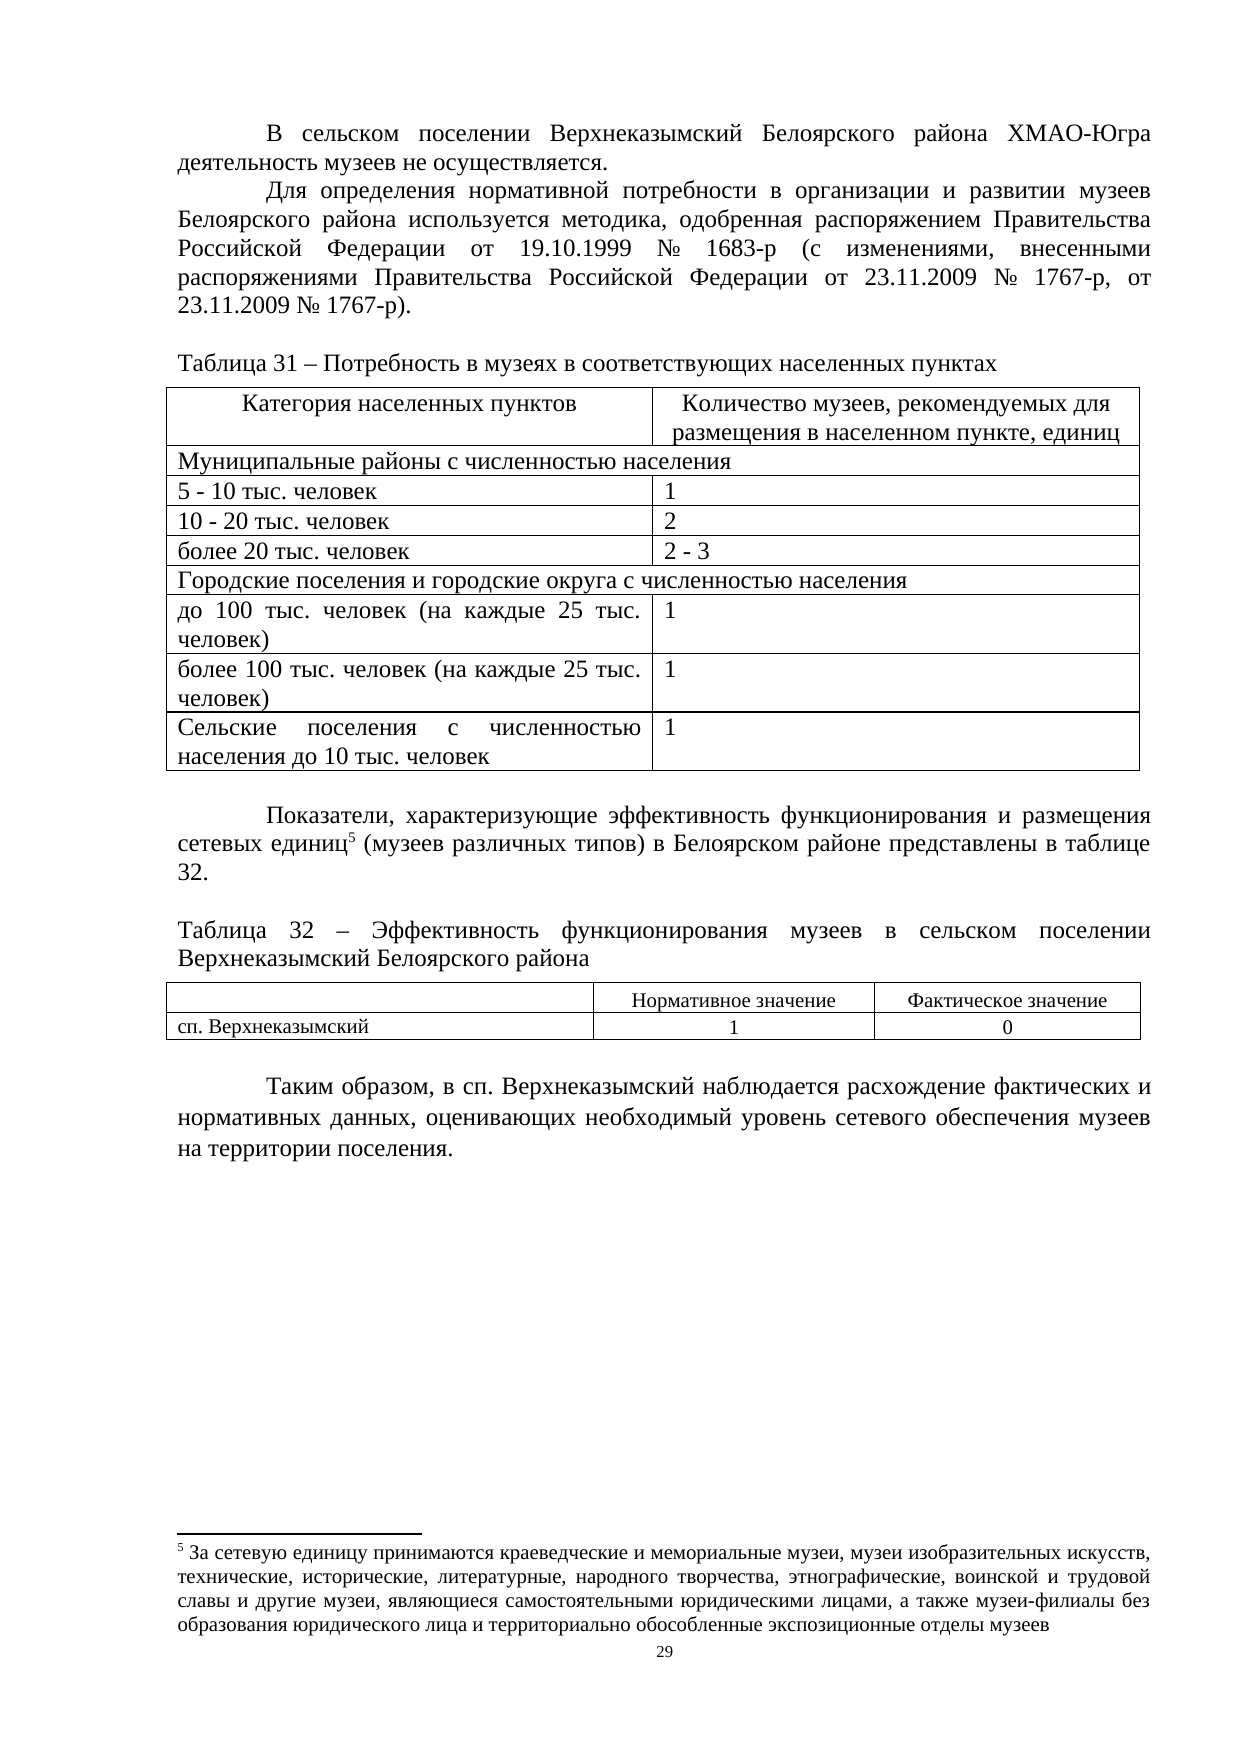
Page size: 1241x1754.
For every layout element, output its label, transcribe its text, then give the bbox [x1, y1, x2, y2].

table_cell Сельские поселения с численностью населения до 10 тыс. человек [167, 713, 652, 770]
table_cell 1 [653, 713, 1139, 770]
text Для определения нормативной потребности в организации и развитии музеев Белоярского района используется методика, одобренная распоряжением Правительства Российской Федерации от 19.10.1999 № 1683-р (с изменениями, внесенными распоряжениями Правительства Российской Федерации от 23.11.2009 № 1767-р, от 23.11.2009 № 1767-р). [177, 176, 1152, 319]
table_cell 10 - 20 тыс. человек [167, 506, 652, 535]
table_cell 0 [875, 1013, 1140, 1039]
table_cell 1 [653, 595, 1139, 653]
table_cell 2 - 3 [653, 536, 1139, 564]
text Показатели, характеризующие эффективность функционирования и размещения сетевых единиц (музеев различных типов) в Белоярском районе представлены в таблице 32. [177, 800, 1152, 886]
table_cell сп. Верхнеказымский [167, 1013, 593, 1039]
table_cell до 100 тыс. человек (на каждые 25 тыс. человек) [167, 595, 652, 653]
table_cell 1 [594, 1013, 874, 1039]
table_header Количество музеев, рекомендуемых для размещения в населенном пункте, единиц [653, 388, 1139, 445]
table_cell 5 - 10 тыс. человек [167, 476, 652, 505]
table_header Категория населенных пунктов [167, 388, 652, 445]
text Таблица 31 – Потребность в музеях в соответствующих населенных пунктах [177, 348, 1152, 377]
text В сельском поселении Верхнеказымский Белоярского района ХМАО-Югра деятельность музеев не осуществляется. [177, 118, 1152, 176]
table_header [167, 983, 593, 1012]
table_cell более 20 тыс. человек [167, 536, 652, 564]
table_cell 1 [653, 476, 1139, 505]
table_cell более 100 тыс. человек (на каждые 25 тыс. человек) [167, 654, 652, 711]
table_header Нормативное значение [594, 983, 874, 1012]
text Таким образом, в сп. Верхнеказымский наблюдается расхождение фактических и нормативных данных, оценивающих необходимый уровень сетевого обеспечения музеев на территории поселения. [177, 1071, 1152, 1162]
table_cell 1 [653, 654, 1139, 711]
table_cell Муниципальные районы с численностью населения [167, 446, 1139, 475]
table_cell 2 [653, 506, 1139, 535]
table_header Фактическое значение [875, 983, 1140, 1012]
text Таблица 32 – Эффективность функционирования музеев в сельском поселении Верхнеказымский Белоярского района [177, 915, 1152, 972]
table_cell Городские поселения и городские округа с численностью населения [167, 566, 1139, 594]
